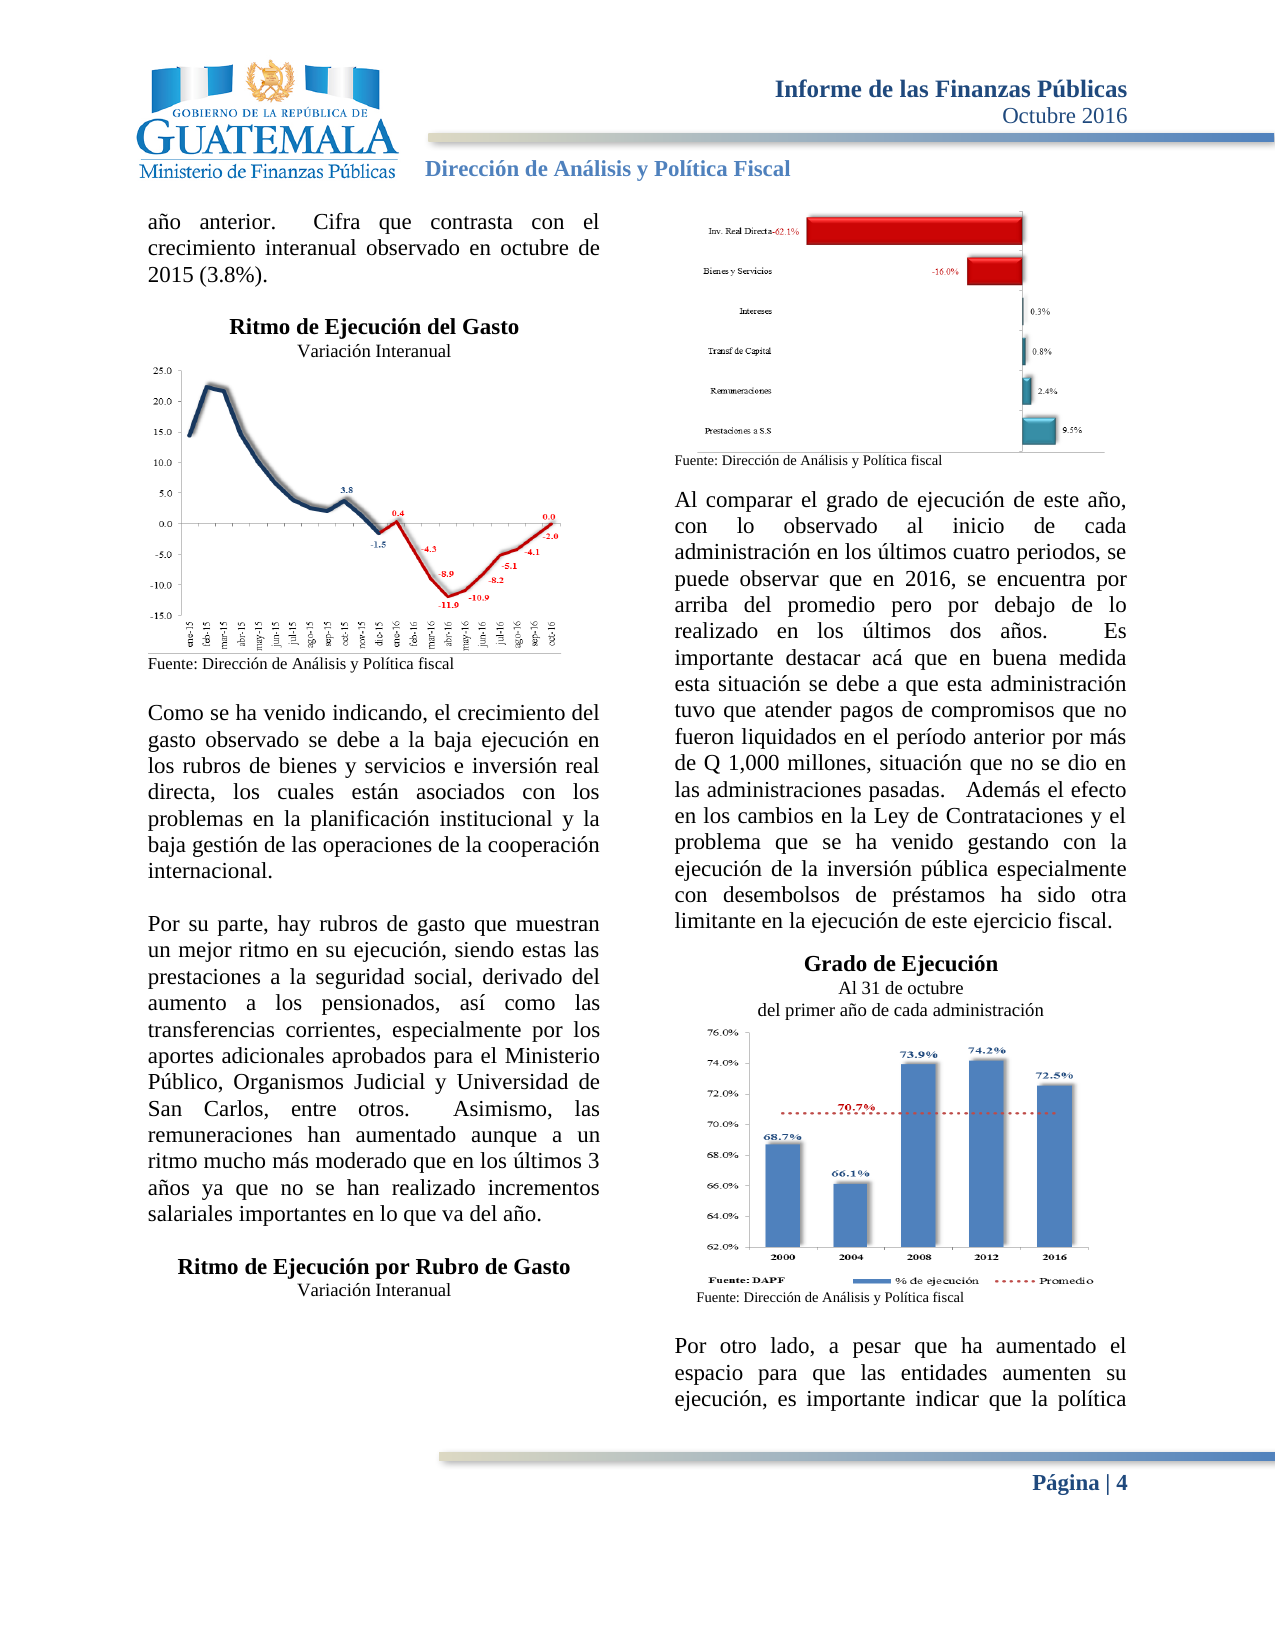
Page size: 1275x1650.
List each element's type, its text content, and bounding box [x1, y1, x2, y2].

text Grado de Ejecución [674, 951, 1127, 977]
text Ritmo de Ejecución del Gasto [148, 313, 601, 340]
picture [697, 208, 1105, 453]
picture [132, 47, 412, 197]
text Ritmo de Ejecución por Rubro de Gasto [148, 1253, 601, 1279]
text Por su parte, hay rubros de gasto que muestran un mejor ritmo en su ejecución, siendo estas las prestaciones a la seguridad social, derivado del aumento a los pensionados, así como las transferencias corrientes, especialmente por los aportes adicionales aprobados para el Ministerio Público, Organismos Judicial y Universidad de San Carlos, entre otros. Asimismo, las remuneraciones han aumentado aunque a un ritmo mucho más moderado que en los últimos 3 años ya que no se han realizado incrementos salariales importantes en lo que va del año. [148, 910, 601, 1226]
text Al 31 de octubre [674, 977, 1127, 998]
text Al comparar el grado de ejecución de este año, con lo observado al inicio de cada administración en los últimos cuatro periodos, se puede observar que en 2016, se encuentra por arriba del promedio pero por debajo de lo realizado en los últimos dos años. Es importante destacar acá que en buena medida esta situación se debe a que esta administración tuvo que atender pagos de compromisos que no fueron liquidados en el período anterior por más de Q 1,000 millones, situación que no se dio en las administraciones pasadas. Además el efecto en los cambios en la Ley de Contrataciones y el problema que se ha venido gestando con la ejecución de la inversión pública especialmente con desembolsos de préstamos ha sido otra limitante en la ejecución de este ejercicio fiscal. [674, 486, 1127, 934]
text Fuente: Dirección de Análisis y Política fiscal [148, 654, 601, 673]
text Fuente: Dirección de Análisis y Política fiscal [674, 1289, 1127, 1306]
text Variación Interanual [148, 340, 601, 361]
text del primer año de cada administración [674, 998, 1127, 1020]
text Variación Interanual [148, 1279, 601, 1301]
text Como se ha venido indicando, el crecimiento del gasto observado se debe a la baja ejecución en los rubros de bienes y servicios e inversión real directa, los cuales están asociados con los problemas en la planificación institucional y la baja gestión de las operaciones de la cooperación internacional. [148, 699, 601, 884]
picture [147, 361, 562, 654]
picture [697, 1020, 1105, 1289]
text Fuente: Dirección de Análisis y Política fiscal [674, 452, 1127, 469]
